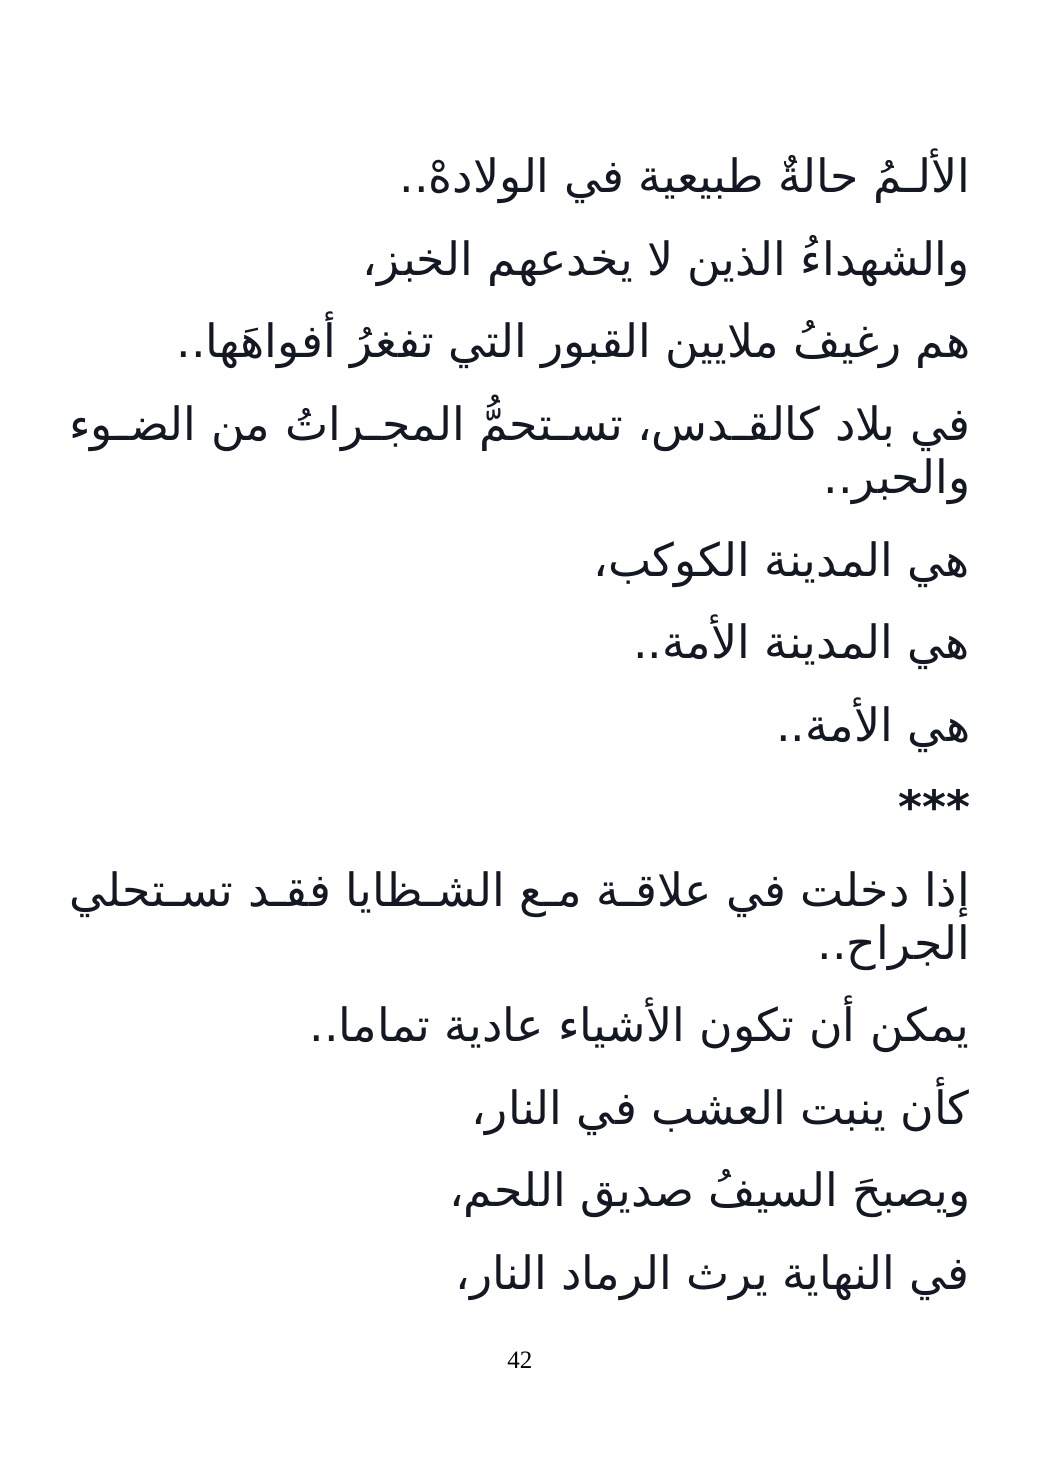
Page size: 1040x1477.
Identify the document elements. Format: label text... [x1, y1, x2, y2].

text الألـمُ حالةٌ طبيعية في الولادهْ.. [69, 150, 970, 203]
text هي المدينة الأمة.. [69, 616, 970, 669]
text في بلاد كالقدس، تستحمُّ المجراتُ من الضوء والحبر.. [69, 397, 970, 504]
text كأن ينبت العشب في النار، [69, 1082, 970, 1135]
text والشهداءُ الذين لا يخدعهم الخبز، [69, 232, 970, 286]
text ويصبحَ السيفُ صديق اللحم، [69, 1164, 970, 1217]
text هي المدينة الكوكب، [69, 533, 970, 587]
text *** [69, 781, 970, 834]
text هم رغيفُ ملايين القبور التي تفغرُ أفواهَها.. [69, 315, 970, 368]
text في النهاية يرث الرماد النار، [69, 1247, 970, 1300]
text يمكن أن تكون الأشياء عادية تماما.. [69, 999, 970, 1052]
text هي الأمة.. [69, 698, 970, 752]
text إذا دخلت في علاقة مع الشظايا فقد تستحلي الجراح.. [69, 863, 970, 970]
